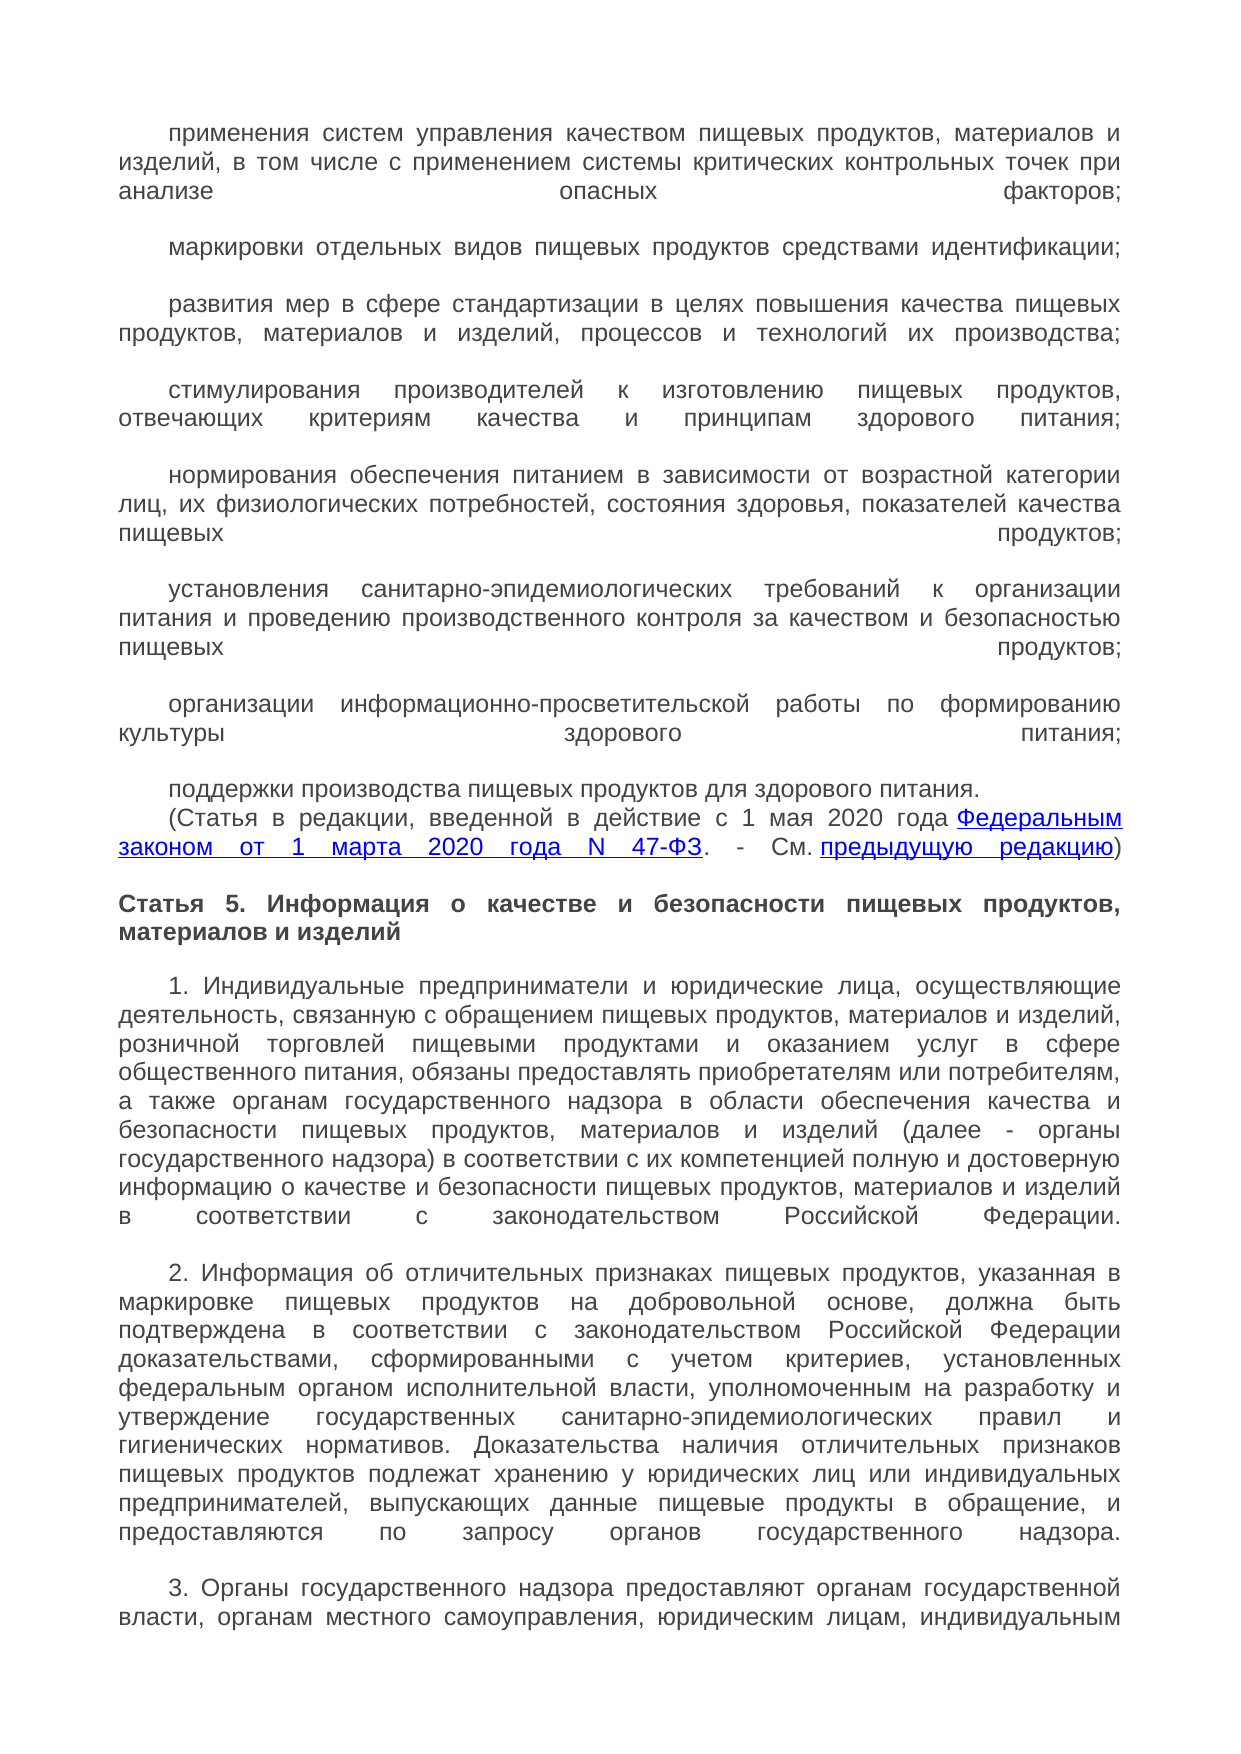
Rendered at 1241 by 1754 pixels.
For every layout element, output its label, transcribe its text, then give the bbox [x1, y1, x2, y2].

text организации информационно-просветительской работы по формированию культуры здорового питания; [118, 689, 1122, 774]
text применения систем управления качеством пищевых продуктов, материалов и изделий, в том числе с применением системы критических контрольных точек при анализе опасных факторов; [118, 118, 1122, 232]
text (Статья в редакции, введенной в действие с 1 мая 2020 года Федеральным законом от 1 марта 2020 года N 47-ФЗ. - См. предыдущую редакцию) [118, 803, 1122, 888]
text маркировки отдельных видов пищевых продуктов средствами идентификации; [118, 232, 1122, 289]
text Статья 5. Информация о качестве и безопасности пищевых продуктов, материалов и изделий [118, 888, 1122, 946]
text установления санитарно-эпидемиологических требований к организации питания и проведению производственного контроля за качеством и безопасностью пищевых продуктов; [118, 574, 1122, 689]
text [118, 1573, 1122, 1631]
text поддержки производства пищевых продуктов для здорового питания. [118, 774, 1122, 803]
text 2. Информация об отличительных признаках пищевых продуктов, указанная в маркировке пищевых продуктов на добровольной основе, должна быть подтверждена в соответствии с законодательством Российской Федерации доказательствами, сформированными с учетом критериев, установленных федеральным органом исполнительной власти, уполномоченным на разработку и утверждение государственных санитарно-эпидемиологических правил и гигиенических нормативов. Доказательства наличия отличительных признаков пищевых продуктов подлежат хранению у юридических лиц или индивидуальных предпринимателей, выпускающих данные пищевые продукты в обращение, и предоставляются по запросу органов государственного надзора. [118, 1258, 1122, 1573]
text 1. Индивидуальные предприниматели и юридические лица, осуществляющие деятельность, связанную с обращением пищевых продуктов, материалов и изделий, розничной торговлей пищевыми продуктами и оказанием услуг в сфере общественного питания, обязаны предоставлять приобретателям или потребителям, а также органам государственного надзора в области обеспечения качества и безопасности пищевых продуктов, материалов и изделий (далее - органы государственного надзора) в соответствии с их компетенцией полную и достоверную информацию о качестве и безопасности пищевых продуктов, материалов и изделий в соответствии с законодательством Российской Федерации. [118, 971, 1122, 1258]
text развития мер в сфере стандартизации в целях повышения качества пищевых продуктов, материалов и изделий, процессов и технологий их производства; [118, 289, 1122, 375]
text стимулирования производителей к изготовлению пищевых продуктов, отвечающих критериям качества и принципам здорового питания; [118, 375, 1122, 460]
text нормирования обеспечения питанием в зависимости от возрастной категории лиц, их физиологических потребностей, состояния здоровья, показателей качества пищевых продуктов; [118, 460, 1122, 574]
